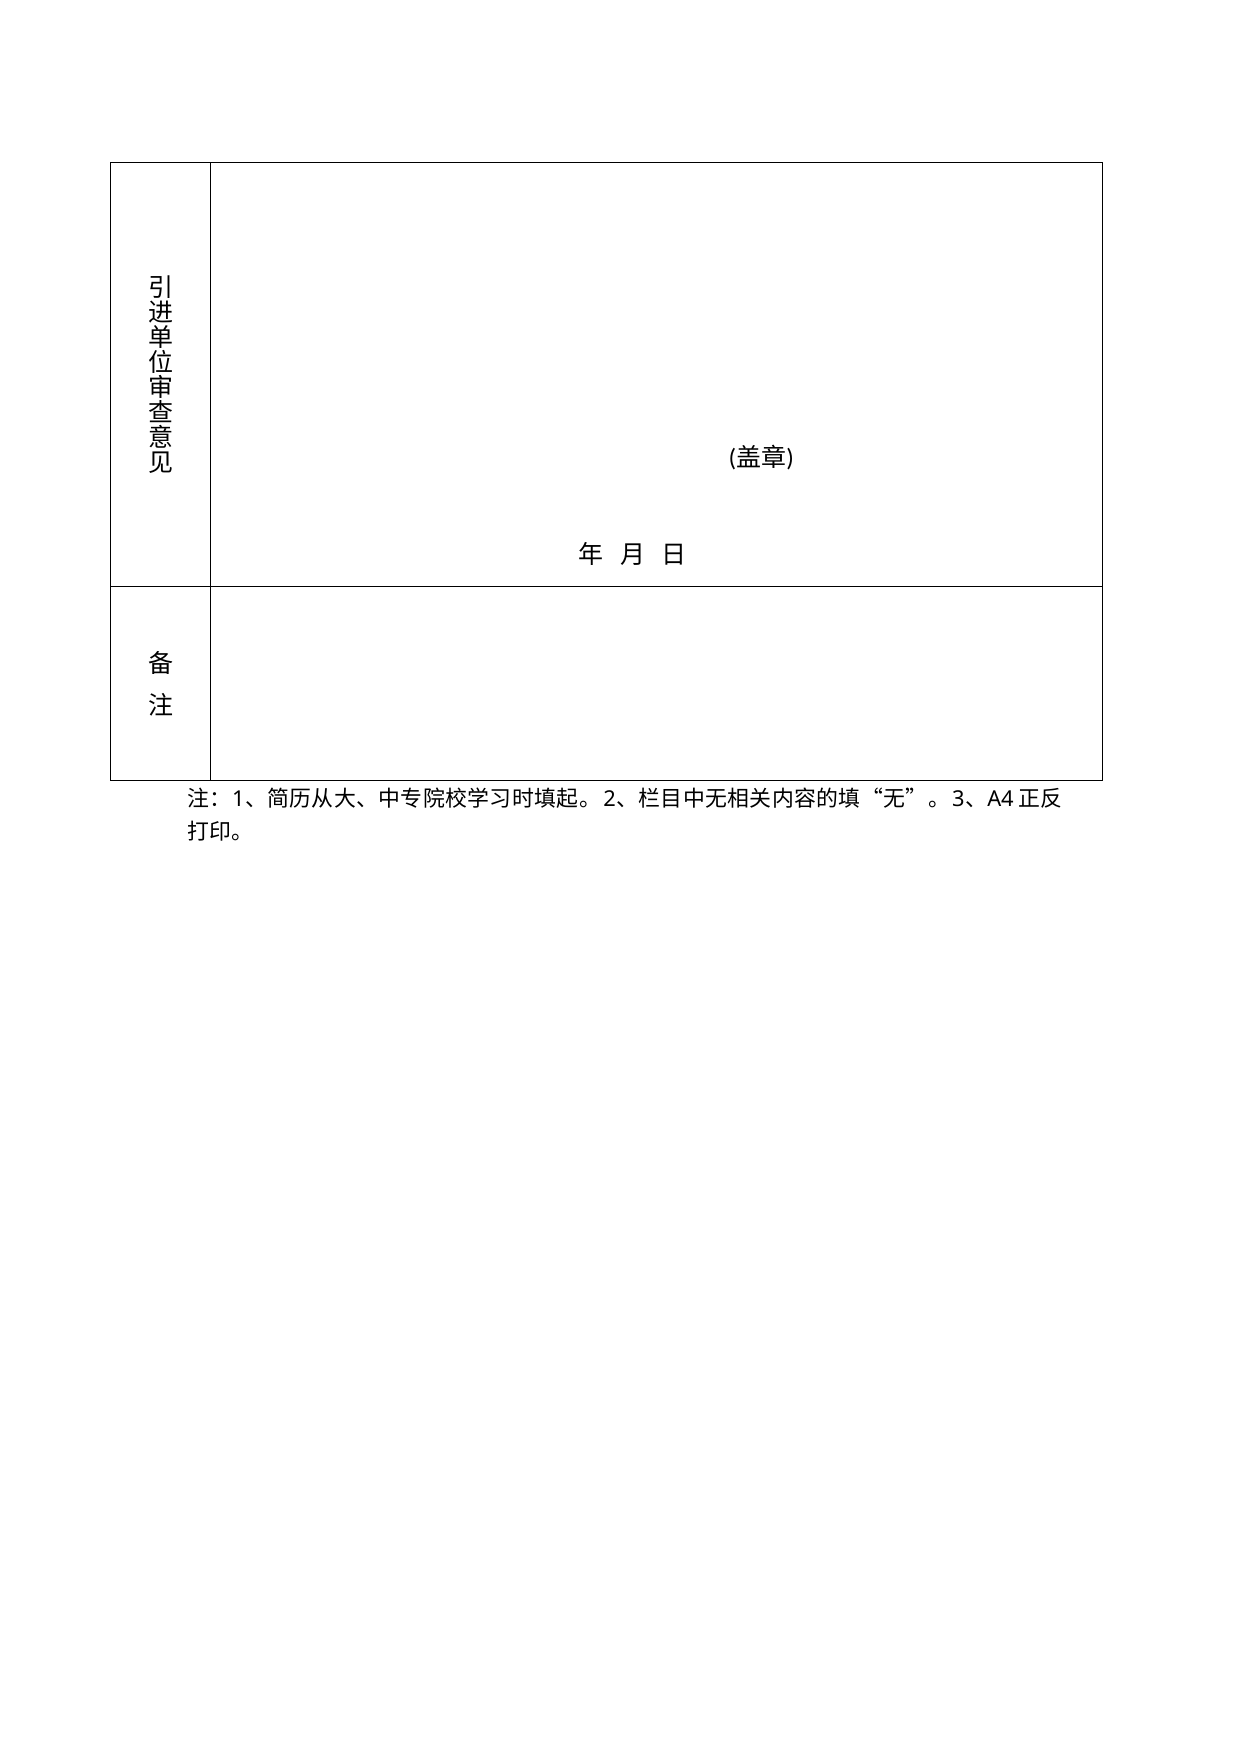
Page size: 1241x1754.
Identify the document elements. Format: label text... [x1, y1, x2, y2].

text 注：1、简历从大、中专院校学习时填起。2、栏目中无相关内容的填“无”。3、A4正反打印。 [187, 781, 1063, 846]
table_cell 引进单位审查意见 [111, 163, 210, 586]
table_cell 备 注 [111, 587, 210, 780]
table_cell [211, 587, 1102, 780]
table_cell (盖章) 年 月 日 [211, 163, 1102, 586]
